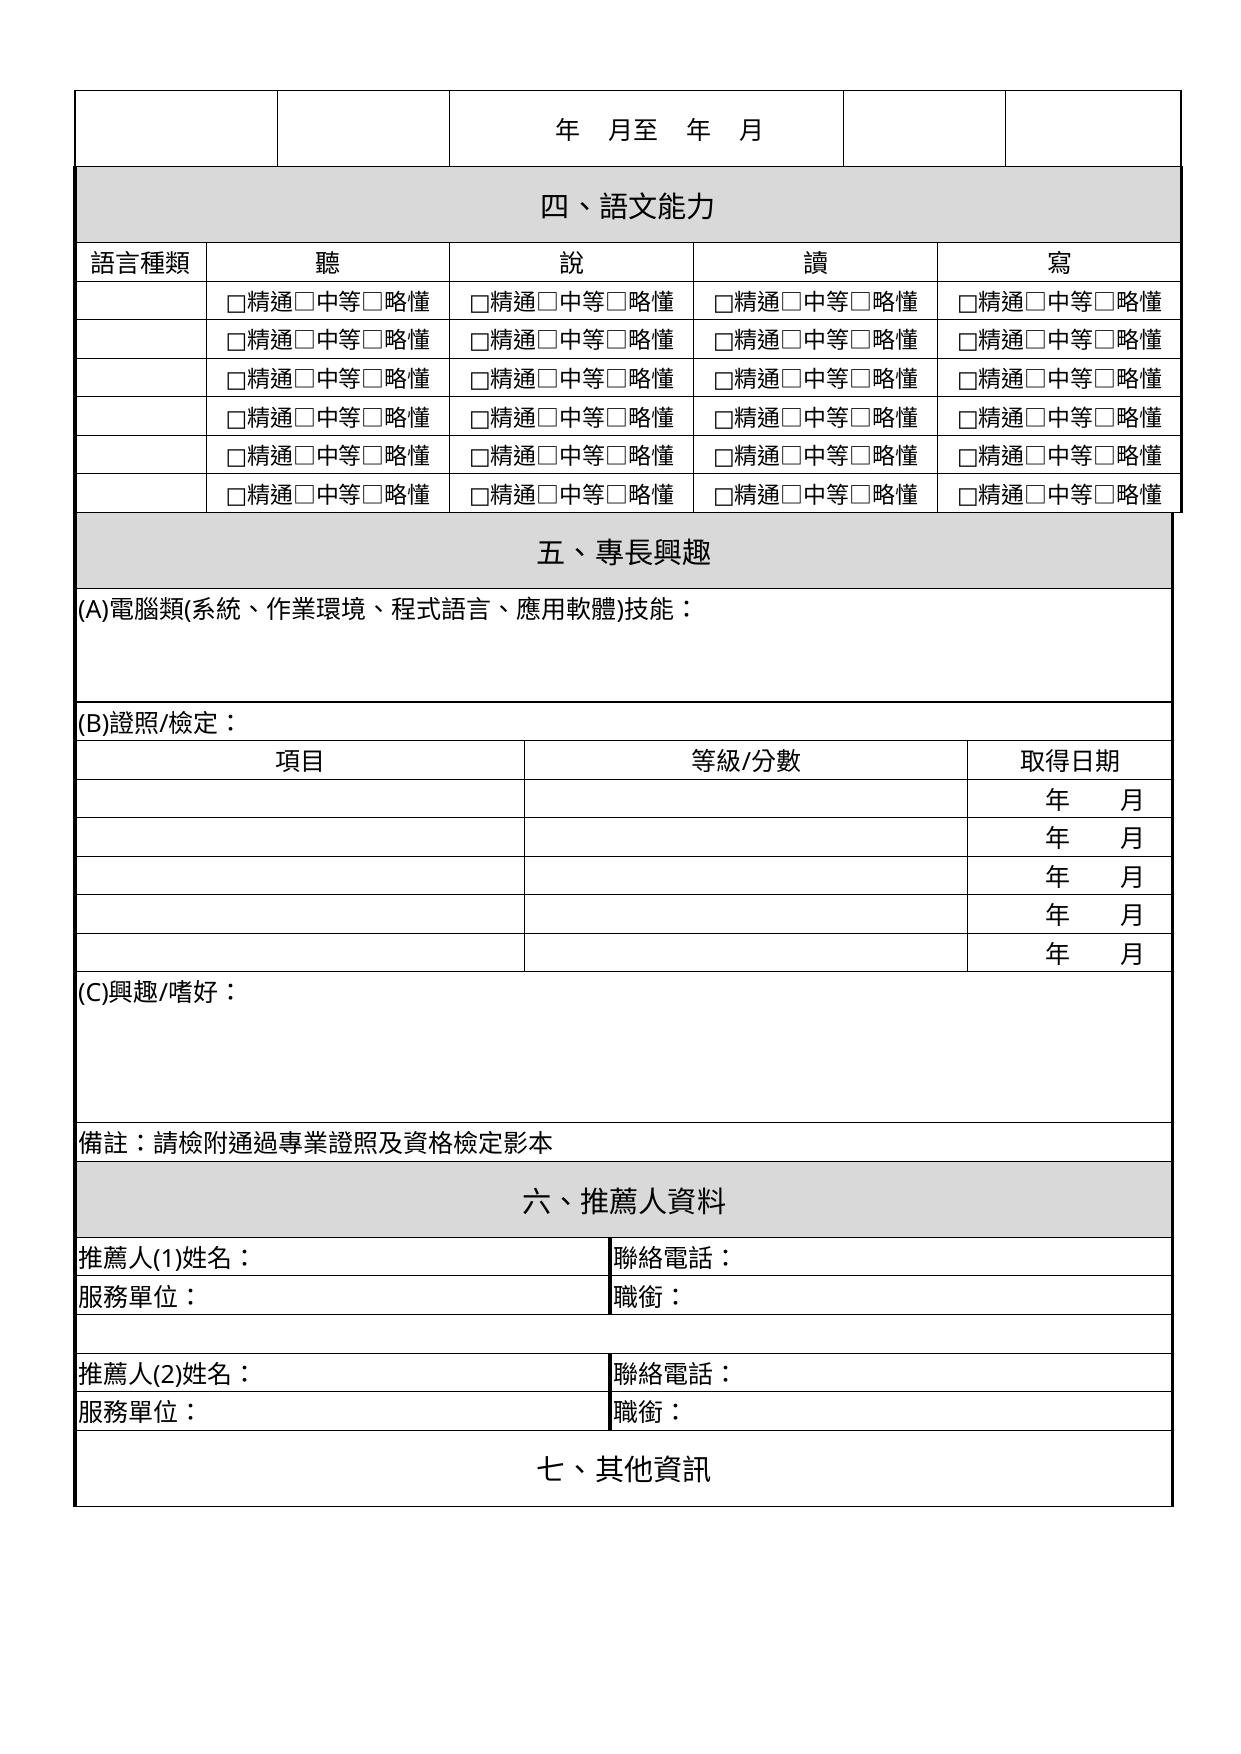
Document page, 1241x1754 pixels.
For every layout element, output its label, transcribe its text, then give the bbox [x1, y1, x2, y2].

table_cell 職銜： [612, 1392, 1171, 1429]
table_cell [844, 91, 1005, 166]
table_cell □精通□中等□略懂 [938, 397, 1180, 435]
table_cell [77, 934, 524, 971]
table_cell □精通□中等□略懂 [207, 320, 449, 358]
table_cell □精通□中等□略懂 [207, 397, 449, 435]
table_cell 聽 [207, 243, 449, 281]
table_cell 服務單位： [77, 1392, 608, 1429]
table_cell 七、其他資訊 [77, 1431, 1171, 1506]
table_cell 五、專長興趣 [77, 513, 1171, 588]
table_cell (C)興趣/嗜好： [77, 972, 1171, 1122]
table_cell □精通□中等□略懂 [694, 474, 937, 512]
table_cell [77, 359, 206, 396]
table_cell [77, 895, 524, 933]
table_cell [525, 934, 967, 971]
table_cell □精通□中等□略懂 [694, 359, 937, 396]
table_cell [77, 474, 206, 512]
table_cell 年 月 [968, 934, 1171, 971]
table_cell [77, 282, 206, 319]
table_cell 讀 [694, 243, 937, 281]
table_cell □精通□中等□略懂 [694, 436, 937, 473]
table_cell 年 月 [968, 780, 1171, 817]
table_cell 推薦人(2)姓名： [77, 1354, 608, 1391]
table_cell 說 [450, 243, 693, 281]
table_cell 六、推薦人資料 [77, 1162, 1171, 1237]
table_cell [77, 397, 206, 435]
table_cell 年 月 [968, 857, 1171, 894]
table_cell □精通□中等□略懂 [694, 282, 937, 319]
table_cell 聯絡電話： [612, 1238, 1171, 1275]
table_cell 備註：請檢附通過專業證照及資格檢定影本 [77, 1123, 1171, 1161]
table_cell 年 月至 年 月 [450, 91, 843, 166]
table_cell 寫 [938, 243, 1180, 281]
table_cell □精通□中等□略懂 [938, 359, 1180, 396]
table_cell □精通□中等□略懂 [450, 474, 693, 512]
table_cell [525, 818, 967, 856]
table_cell [525, 780, 967, 817]
table_cell □精通□中等□略懂 [207, 282, 449, 319]
table_cell [77, 780, 524, 817]
table_cell [77, 857, 524, 894]
table_cell (B)證照/檢定： [77, 703, 1171, 740]
table_cell □精通□中等□略懂 [450, 436, 693, 473]
table_cell 等級/分數 [525, 741, 967, 778]
table_cell [525, 857, 967, 894]
table_cell [76, 91, 277, 166]
table_cell 年 月 [968, 895, 1171, 933]
table_cell □精通□中等□略懂 [938, 436, 1180, 473]
table_cell 項目 [77, 741, 524, 778]
table_cell (A)電腦類(系統、作業環境、程式語言、應用軟體)技能： [77, 589, 1171, 701]
table_cell □精通□中等□略懂 [450, 282, 693, 319]
table_cell □精通□中等□略懂 [450, 320, 693, 358]
table_cell [77, 818, 524, 856]
table_cell [1006, 91, 1180, 166]
table_cell □精通□中等□略懂 [207, 474, 449, 512]
table_cell 語言種類 [77, 243, 206, 281]
table_cell 服務單位： [77, 1276, 608, 1314]
table_cell [525, 895, 967, 933]
table_cell □精通□中等□略懂 [207, 436, 449, 473]
table_cell 職銜： [612, 1276, 1171, 1314]
table_cell □精通□中等□略懂 [450, 359, 693, 396]
table_cell □精通□中等□略懂 [938, 282, 1180, 319]
table_cell □精通□中等□略懂 [694, 397, 937, 435]
table_cell 聯絡電話： [612, 1354, 1171, 1391]
table_cell □精通□中等□略懂 [207, 359, 449, 396]
table_cell □精通□中等□略懂 [694, 320, 937, 358]
table_cell [278, 91, 449, 166]
table_cell □精通□中等□略懂 [938, 474, 1180, 512]
table_cell 推薦人(1)姓名： [77, 1238, 608, 1275]
table_cell [77, 1315, 1171, 1352]
table_cell 年 月 [968, 818, 1171, 856]
table_cell 取得日期 [968, 741, 1171, 778]
table_cell [77, 436, 206, 473]
table_cell □精通□中等□略懂 [938, 320, 1180, 358]
table_cell 四、語文能力 [77, 167, 1180, 242]
table_cell □精通□中等□略懂 [450, 397, 693, 435]
table_cell [77, 320, 206, 358]
